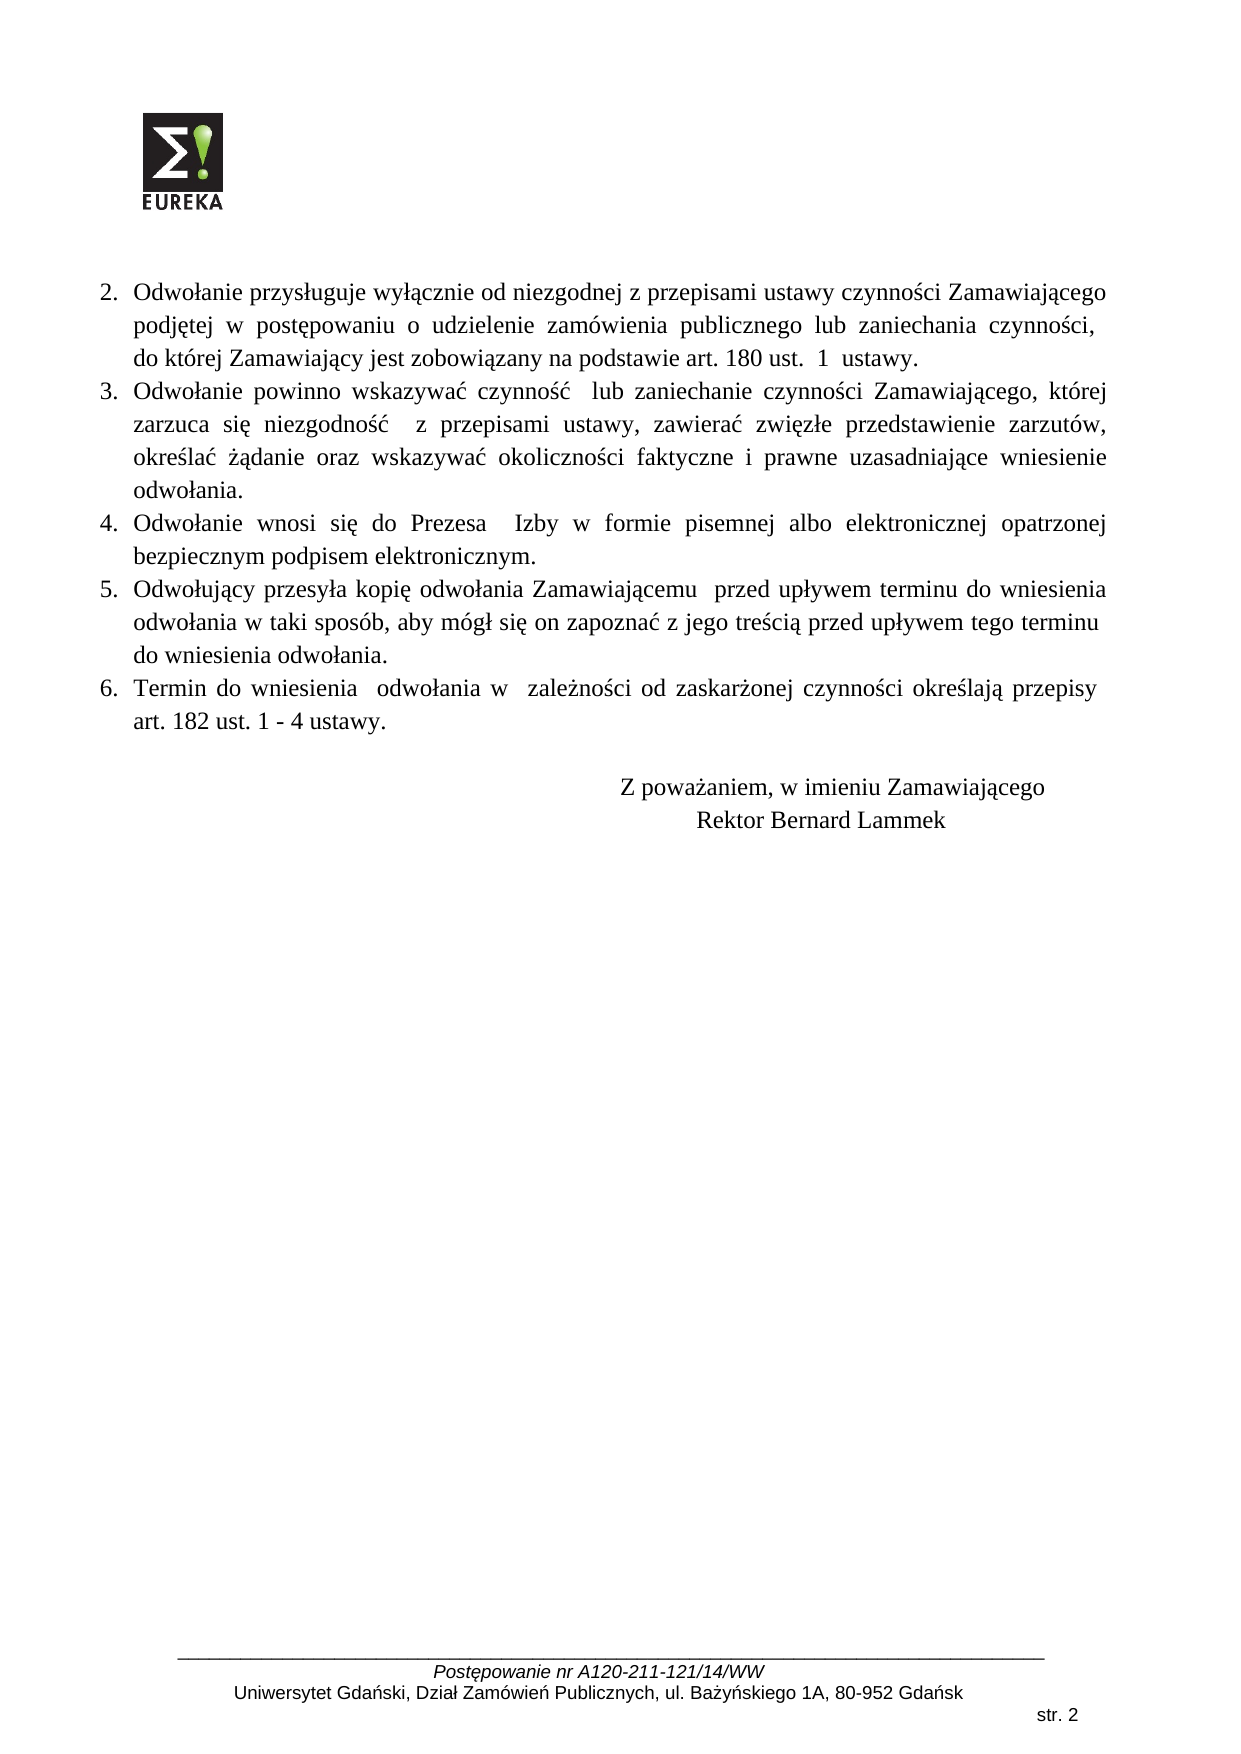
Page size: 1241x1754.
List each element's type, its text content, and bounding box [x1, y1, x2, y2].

list Odwołujący przesyła kopię odwołania Zamawiającemu przed upływem terminu do wniesienia odwołania w taki sposób, aby mógł się on zapoznać z jego treścią przed upływem tego terminu do wniesienia odwołania. [118, 574, 1107, 669]
list Odwołanie powinno wskazywać czynność lub zaniechanie czynności Zamawiającego, której zarzuca się niezgodność z przepisami ustawy, zawierać zwięzłe przedstawienie zarzutów, określać żądanie oraz wskazywać okoliczności faktyczne i prawne uzasadniające wniesienie odwołania. [118, 376, 1107, 504]
text Z poważaniem, w imieniu Zamawiającego [546, 772, 1107, 801]
text Rektor Bernard Lammek [546, 805, 1107, 834]
list Odwołanie przysługuje wyłącznie od niezgodnej z przepisami ustawy czynności Zamawiającego podjętej w postępowaniu o udzielenie zamówienia publicznego lub zaniechania czynności, do której Zamawiający jest zobowiązany na podstawie art. 180 ust. 1 ustawy. [118, 277, 1107, 372]
picture [103, 73, 263, 249]
list Odwołanie wnosi się do Prezesa Izby w formie pisemnej albo elektronicznej opatrzonej bezpiecznym podpisem elektronicznym. [118, 508, 1107, 570]
list Termin do wniesienia odwołania w zależności od zaskarżonej czynności określają przepisy art. 182 ust. 1 - 4 ustawy. [118, 673, 1107, 735]
